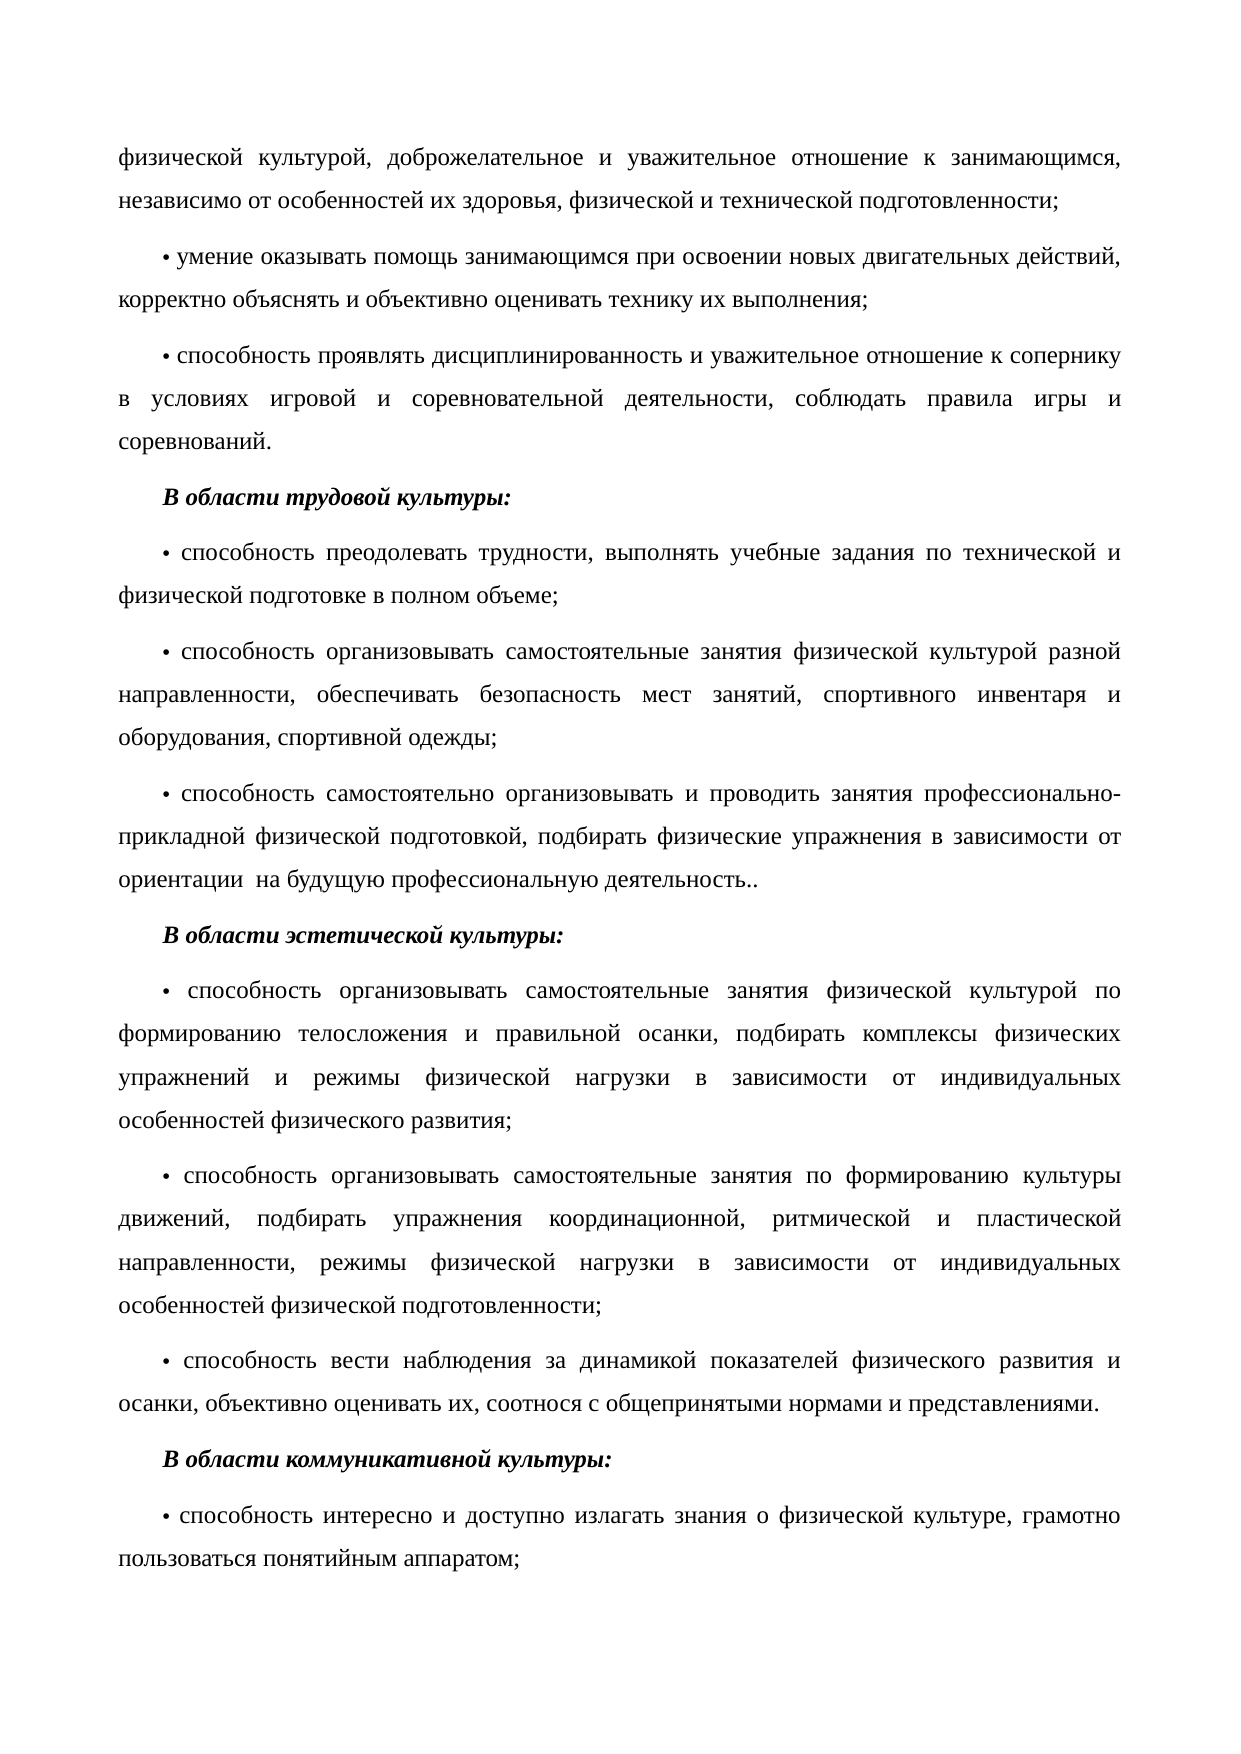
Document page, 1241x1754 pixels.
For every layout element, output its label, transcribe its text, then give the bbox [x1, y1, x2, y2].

text В области коммуникативной культуры: [118, 1444, 1122, 1473]
text В области эстетической культуры: [118, 920, 1122, 948]
text • способность организовывать самостоятельные занятия физической культурой по формированию телосложения и правильной осанки, подбирать комплексы физических упражнений и режимы физической нагрузки в зависимости от индивидуальных особенностей физического развития; [118, 975, 1122, 1133]
text • способность вести наблюдения за динамикой показателей физического развития и осанки, объективно оценивать их, соотнося с общепринятыми нормами и представлениями. [118, 1345, 1122, 1417]
text • способность самостоятельно организовывать и проводить занятия профессионально-прикладной физической подготовкой, подбирать физические упражнения в зависимости от ориентации на будущую профессиональную деятельность.. [118, 778, 1122, 893]
text • способность интересно и доступно излагать знания о физической культуре, грамотно пользоваться понятийным аппаратом; [118, 1500, 1122, 1572]
text • умение оказывать помощь занимающимся при освоении новых двигательных действий, корректно объяснять и объективно оценивать технику их выполнения; [118, 241, 1122, 313]
text • способность преодолевать трудности, выполнять учебные задания по технической и физической подготовке в полном объеме; [118, 537, 1122, 609]
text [118, 142, 1122, 214]
text В области трудовой культуры: [118, 482, 1122, 510]
text • способность проявлять дисциплинированность и уважительное отношение к сопернику в условиях игровой и соревновательной деятельности, соблюдать правила игры и соревнований. [118, 340, 1122, 455]
text • способность организовывать самостоятельные занятия по формированию культуры движений, подбирать упражнения координационной, ритмической и пластической направленности, режимы физической нагрузки в зависимости от индивидуальных особенностей физической подготовленности; [118, 1160, 1122, 1318]
text • способность организовывать самостоятельные занятия физической культурой разной направленности, обеспечивать безопасность мест занятий, спортивного инвентаря и оборудования, спортивной одежды; [118, 636, 1122, 751]
